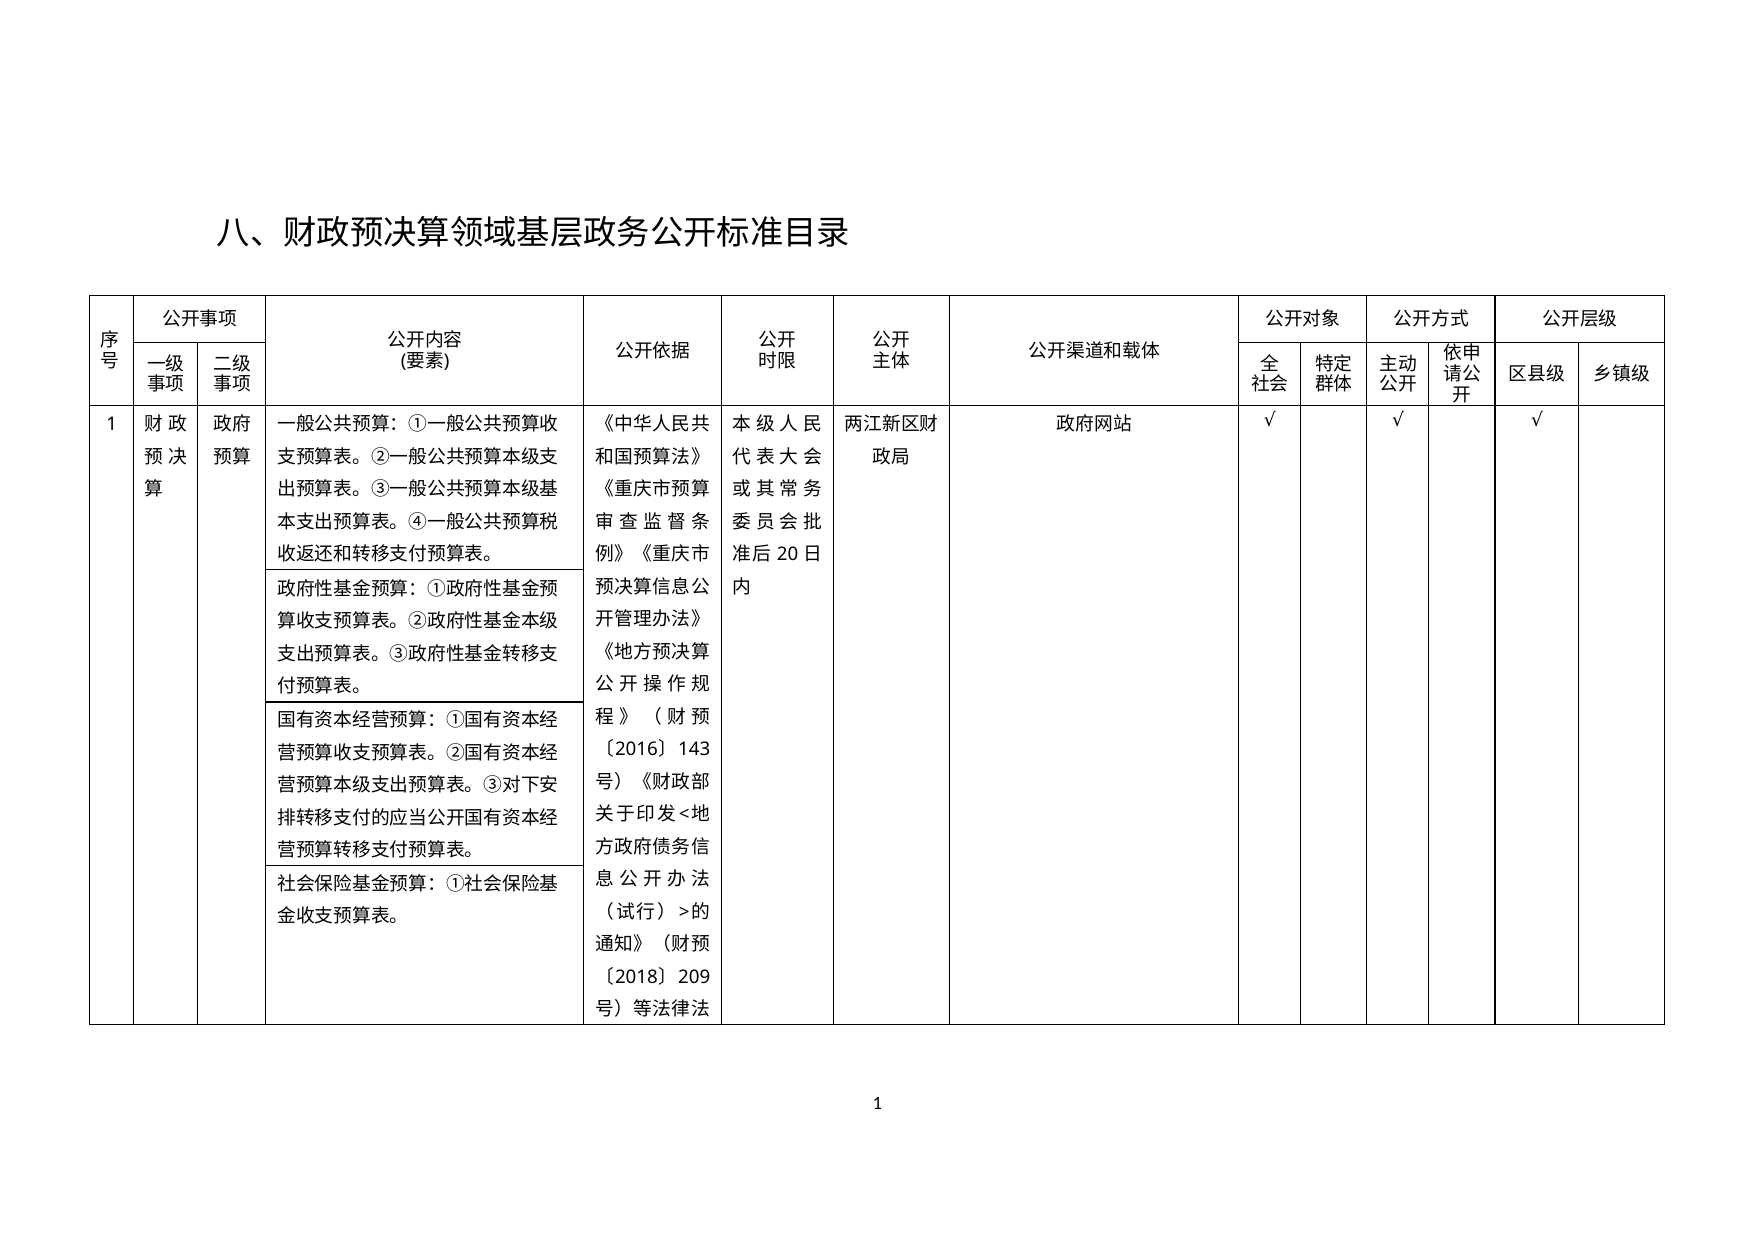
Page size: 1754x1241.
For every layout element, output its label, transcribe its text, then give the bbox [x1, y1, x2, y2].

table_cell [1579, 406, 1664, 1024]
table_cell [1429, 406, 1494, 1024]
table_cell 财政预决算 [134, 406, 197, 1024]
table_cell 区县级 [1496, 343, 1578, 405]
table_cell 一级 事项 [134, 343, 197, 405]
table_cell 二级 事项 [198, 343, 265, 405]
table_cell 主动公开 [1367, 343, 1428, 405]
table_cell 社会保险基金预算：①社会保险基金收支预算表。 [266, 866, 583, 1024]
table_cell 政府预算 [198, 406, 265, 1024]
table_cell 政府性基金预算：①政府性基金预算收支预算表。②政府性基金本级支出预算表。③政府性基金转移支付预算表。 [266, 570, 583, 701]
table_header 公开 主体 [834, 296, 949, 405]
table_cell 1 [90, 406, 133, 1024]
table_cell 国有资本经营预算：①国有资本经营预算收支预算表。②国有资本经营预算本级支出预算表。③对下安排转移支付的应当公开国有资本经营预算转移支付预算表。 [266, 703, 583, 865]
table_header 序号 [90, 296, 133, 405]
table_header 公开方式 [1367, 296, 1494, 342]
table_cell 政府网站 [950, 406, 1238, 1024]
table_cell √ [1496, 406, 1578, 1024]
table_header 公开层级 [1496, 296, 1664, 342]
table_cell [584, 406, 721, 1024]
table_header 公开 时限 [722, 296, 833, 405]
table_cell 一般公共预算：①一般公共预算收支预算表。②一般公共预算本级支出预算表。③一般公共预算本级基本支出预算表。④一般公共预算税收返还和转移支付预算表。 [266, 406, 583, 569]
text 八、财政预决算领域基层政务公开标准目录 [150, 198, 1604, 263]
table_header 公开渠道和载体 [950, 296, 1238, 405]
table_cell 全 社会 [1239, 343, 1300, 405]
table_header 公开对象 [1239, 296, 1366, 342]
table_cell 依申请公开 [1429, 343, 1494, 405]
table_cell [1301, 406, 1366, 1024]
table_cell 特定 群体 [1301, 343, 1366, 405]
table_cell √ [1239, 406, 1300, 1024]
table_cell √ [1367, 406, 1428, 1024]
table_header 公开依据 [584, 296, 721, 405]
table_cell 两江新区财政局 [834, 406, 949, 1024]
table_cell 本级人民代表大会或其常务委员会批准后20日内 [722, 406, 833, 1024]
table_cell 乡镇级 [1579, 343, 1664, 405]
table_header 公开事项 [134, 296, 265, 342]
table_header 公开内容 (要素) [266, 296, 583, 405]
